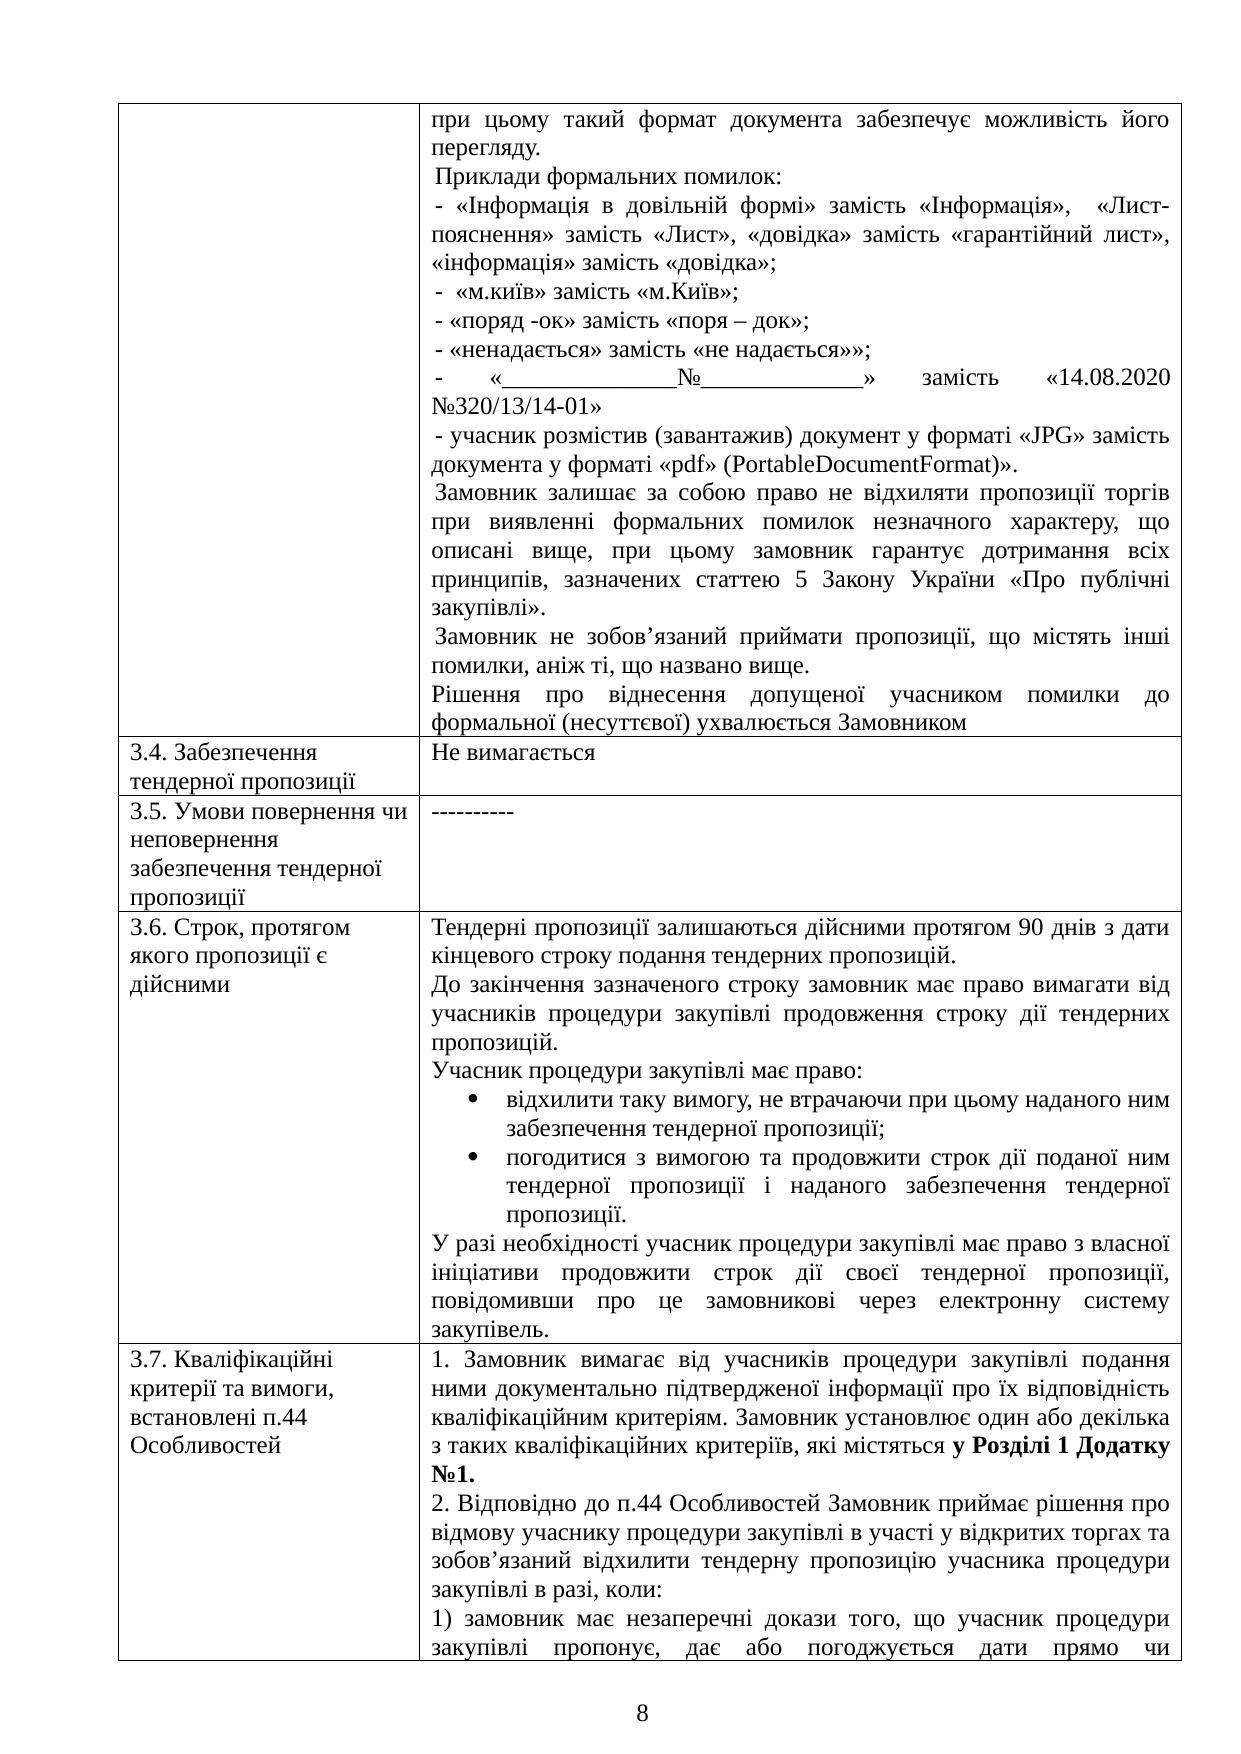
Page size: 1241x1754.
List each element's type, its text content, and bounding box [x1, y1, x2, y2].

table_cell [420, 1344, 1181, 1660]
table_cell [420, 104, 1181, 736]
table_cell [119, 104, 419, 736]
table_cell Тендерні пропозиції залишаються дійсними протягом 90 днів з дати кінцевого строку подання тендерних пропозицій. До закінчення зазначеного строку замовник має право вимагати від учасників процедури закупівлі продовження строку дії тендерних пропозицій. Учасник процедури закупівлі має право: відхилити таку вимогу, не втрачаючи при цьому наданого ним забезпечення тендерної пропозиції; погодитися з вимогою та продовжити строк дії поданої ним тендерної пропозиції і наданого забезпечення тендерної пропозиції. У разі необхідності учасник процедури закупівлі має право з власної ініціативи продовжити строк дії своєї тендерної пропозиції, повідомивши про це замовникові через електронну систему закупівель. [420, 912, 1181, 1343]
table_cell 3.5. Умови повернення чи неповернення забезпечення тендерної пропозиції [119, 796, 419, 911]
table_cell Не вимагається [420, 737, 1181, 795]
table_cell ---------- [420, 796, 1181, 911]
table_cell 3.4. Забезпечення тендерної пропозиції [119, 737, 419, 795]
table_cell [119, 1344, 419, 1660]
table_cell 3.6. Строк, протягом якого пропозиції є дійсними [119, 912, 419, 1343]
